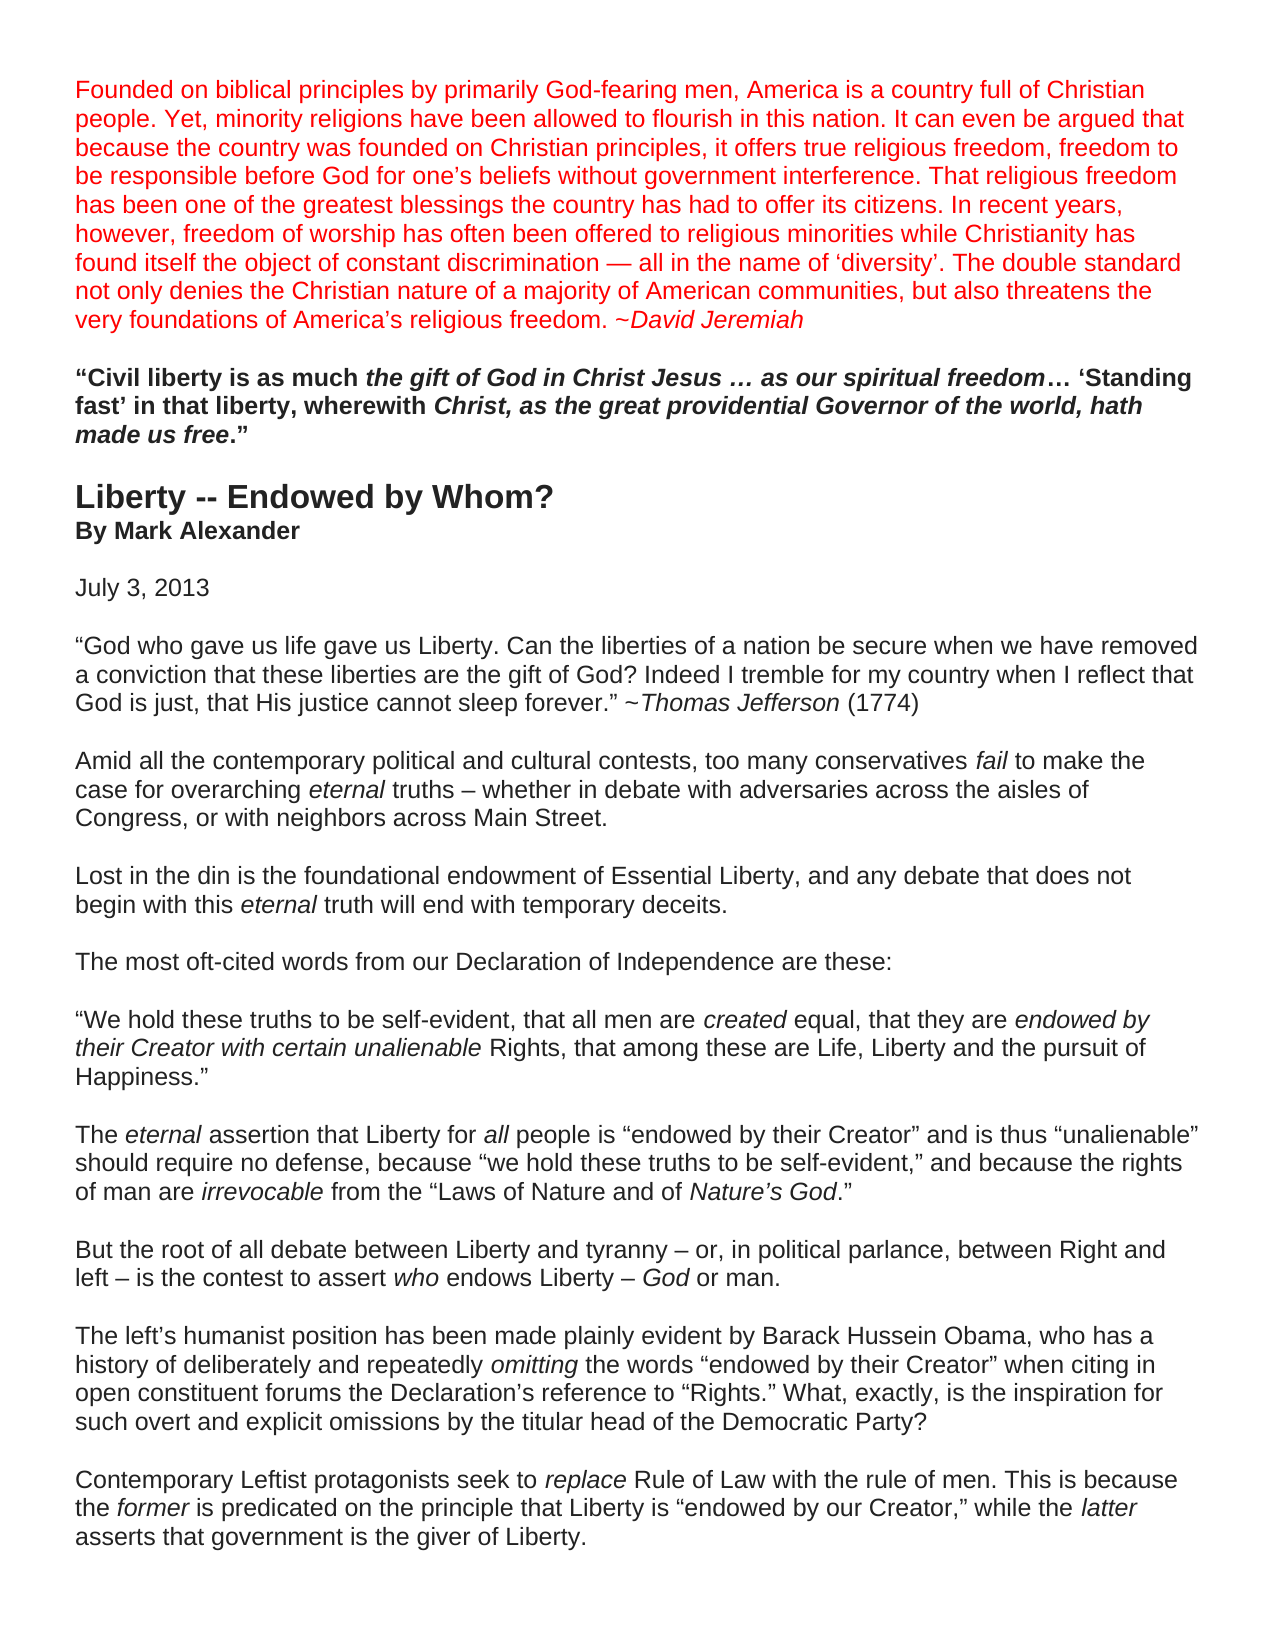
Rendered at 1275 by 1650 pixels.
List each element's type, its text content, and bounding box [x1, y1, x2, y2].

text Liberty -- Endowed by Whom? By Mark Alexander [75, 477, 1200, 545]
text “We hold these truths to be self-evident, that all men are created equal, that they are endowed by their Creator with certain unalienable Rights, that among these are Life, Liberty and the pursuit of Happiness.” [75, 1005, 1200, 1091]
text July 3, 2013 [75, 573, 1200, 602]
text “God who gave us life gave us Liberty. Can the liberties of a nation be secure when we have removed a conviction that these liberties are the gift of God? Indeed I tremble for my country when I reflect that God is just, that His justice cannot sleep forever.” ~Thomas Jefferson (1774) [75, 631, 1200, 717]
text Founded on biblical principles by primarily God-fearing men, America is a country full of Christian people. Yet, minority religions have been allowed to flourish in this nation. It can even be argued that because the country was founded on Christian principles, it offers true religious freedom, freedom to be responsible before God for one’s beliefs without government interference. That religious freedom has been one of the greatest blessings the country has had to offer its citizens. In recent years, however, freedom of worship has often been offered to religious minorities while Christianity has found itself the object of constant discrimination — all in the name of ‘diversity’. The double standard not only denies the Christian nature of a majority of American communities, but also threatens the very foundations of America’s religious freedom. ~David Jeremiah [75, 75, 1200, 334]
text Lost in the din is the foundational endowment of Essential Liberty, and any debate that does not begin with this eternal truth will end with temporary deceits. [75, 861, 1200, 918]
text “Civil liberty is as much the gift of God in Christ Jesus … as our spiritual freedom… ‘Standing fast’ in that liberty, wherewith Christ, as the great providential Governor of the world, hath made us free.” [75, 362, 1200, 449]
text The eternal assertion that Liberty for all people is “endowed by their Creator” and is thus “unalienable” should require no defense, because “we hold these truths to be self-evident,” and because the rights of man are irrevocable from the “Laws of Nature and of Nature’s God.” [75, 1120, 1200, 1206]
text The left’s humanist position has been made plainly evident by Barack Hussein Obama, who has a history of deliberately and repeatedly omitting the words “endowed by their Creator” when citing in open constituent forums the Declaration’s reference to “Rights.” What, exactly, is the inspiration for such overt and explicit omissions by the titular head of the Democratic Party? [75, 1321, 1200, 1436]
text Amid all the contemporary political and cultural contests, too many conservatives fail to make the case for overarching eternal truths – whether in debate with adversaries across the aisles of Congress, or with neighbors across Main Street. [75, 746, 1200, 832]
text But the root of all debate between Liberty and tyranny – or, in political parlance, between Right and left – is the contest to assert who endows Liberty – God or man. [75, 1235, 1200, 1292]
text Contemporary Leftist protagonists seek to replace Rule of Law with the rule of men. This is because the former is predicated on the principle that Liberty is “endowed by our Creator,” while the latter asserts that government is the giver of Liberty. [75, 1465, 1200, 1551]
text The most oft-cited words from our Declaration of Independence are these: [75, 947, 1200, 976]
